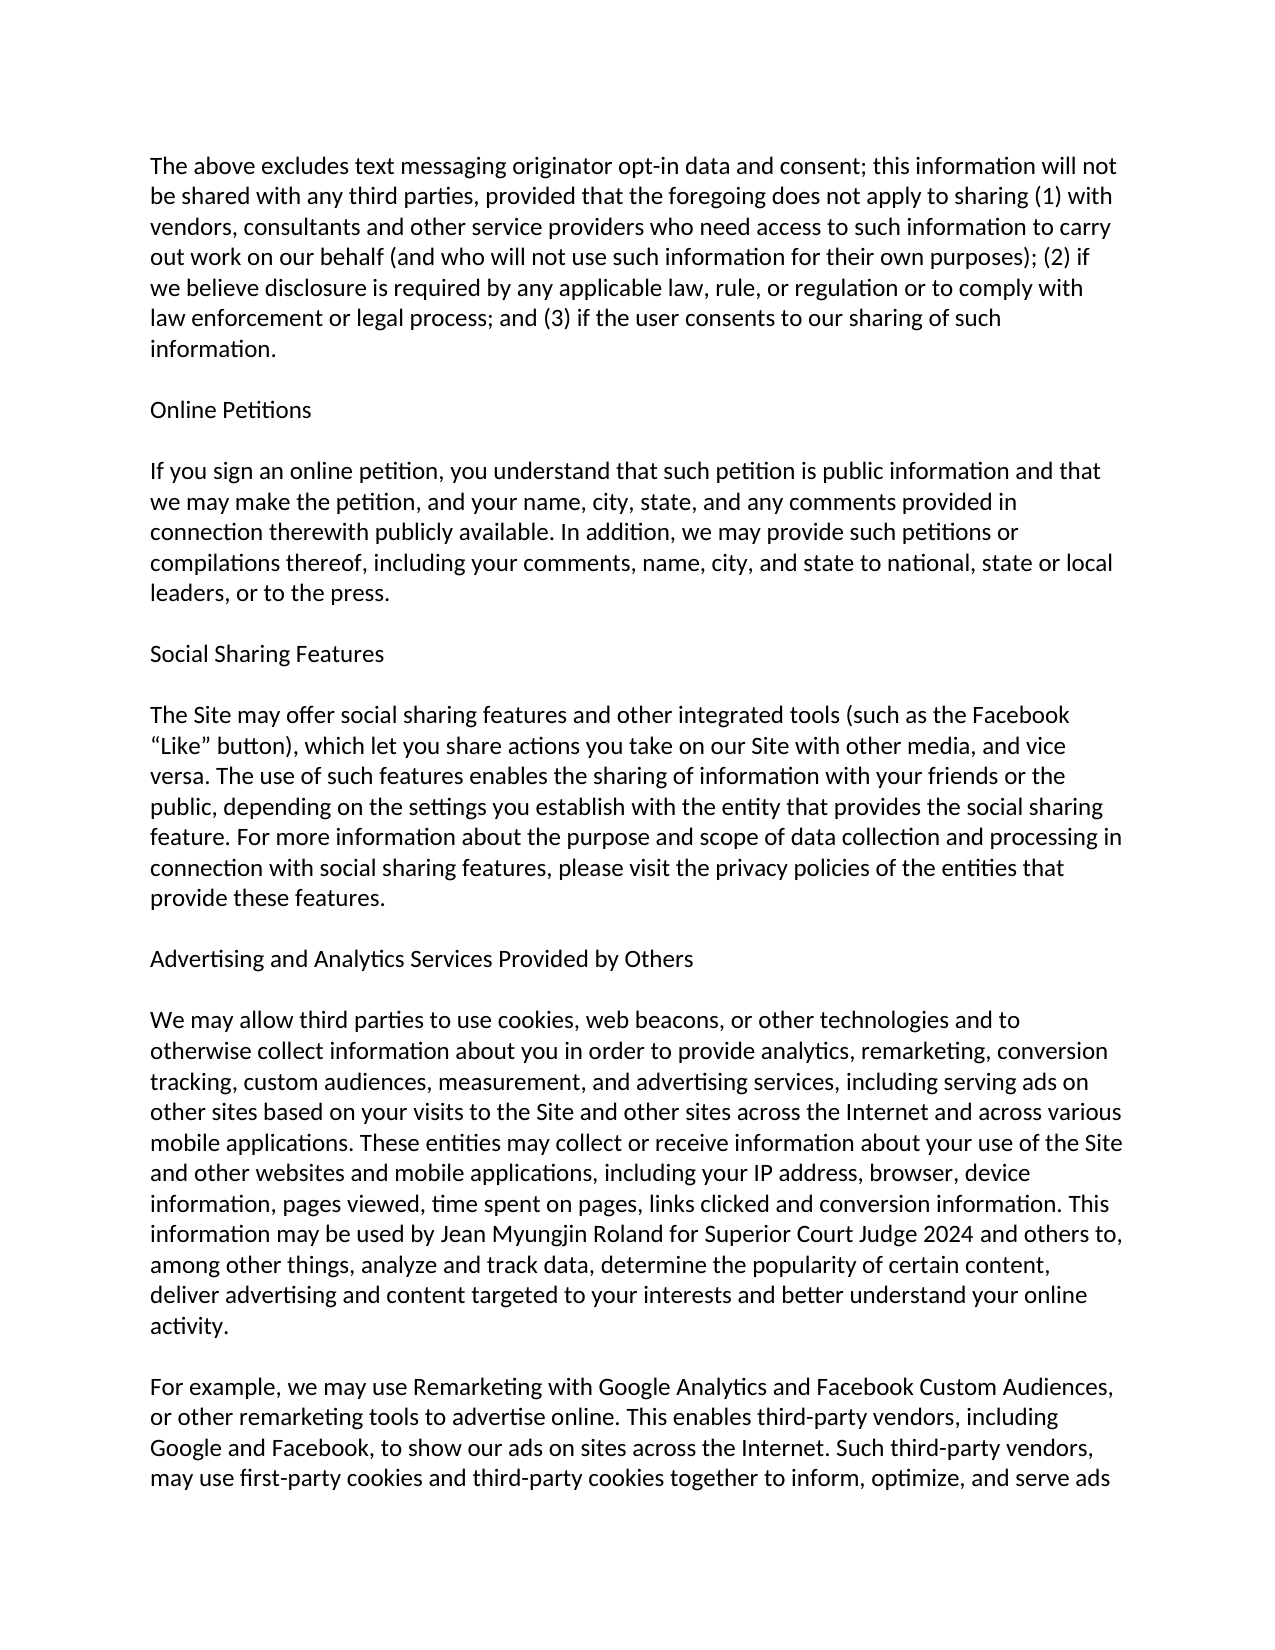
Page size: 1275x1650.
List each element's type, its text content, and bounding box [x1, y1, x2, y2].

text Online Petitions [150, 394, 1125, 425]
text We may allow third parties to use cookies, web beacons, or other technologies and to otherwise collect information about you in order to provide analytics, remarketing, conversion tracking, custom audiences, measurement, and advertising services, including serving ads on other sites based on your visits to the Site and other sites across the Internet and across various mobile applications. These entities may collect or receive information about your use of the Site and other websites and mobile applications, including your IP address, browser, device information, pages viewed, time spent on pages, links clicked and conversion information. This information may be used by Jean Myungjin Roland for Superior Court Judge 2024 and others to, among other things, analyze and track data, determine the popularity of certain content, deliver advertising and content targeted to your interests and better understand your online activity. [150, 1004, 1125, 1340]
text Advertising and Analytics Services Provided by Others [150, 943, 1125, 974]
text If you sign an online petition, you understand that such petition is public information and that we may make the petition, and your name, city, state, and any comments provided in connection therewith publicly available. In addition, we may provide such petitions or compilations thereof, including your comments, name, city, and state to national, state or local leaders, or to the press. [150, 455, 1125, 608]
text The Site may offer social sharing features and other integrated tools (such as the Facebook “Like” button), which let you share actions you take on our Site with other media, and vice versa. The use of such features enables the sharing of information with your friends or the public, depending on the settings you establish with the entity that provides the social sharing feature. For more information about the purpose and scope of data collection and processing in connection with social sharing features, please visit the privacy policies of the entities that provide these features. [150, 699, 1125, 913]
text The above excludes text messaging originator opt-in data and consent; this information will not be shared with any third parties, provided that the foregoing does not apply to sharing (1) with vendors, consultants and other service providers who need access to such information to carry out work on our behalf (and who will not use such information for their own purposes); (2) if we believe disclosure is required by any applicable law, rule, or regulation or to comply with law enforcement or legal process; and (3) if the user consents to our sharing of such information. [150, 150, 1125, 364]
text Social Sharing Features [150, 638, 1125, 669]
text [150, 1371, 1125, 1493]
